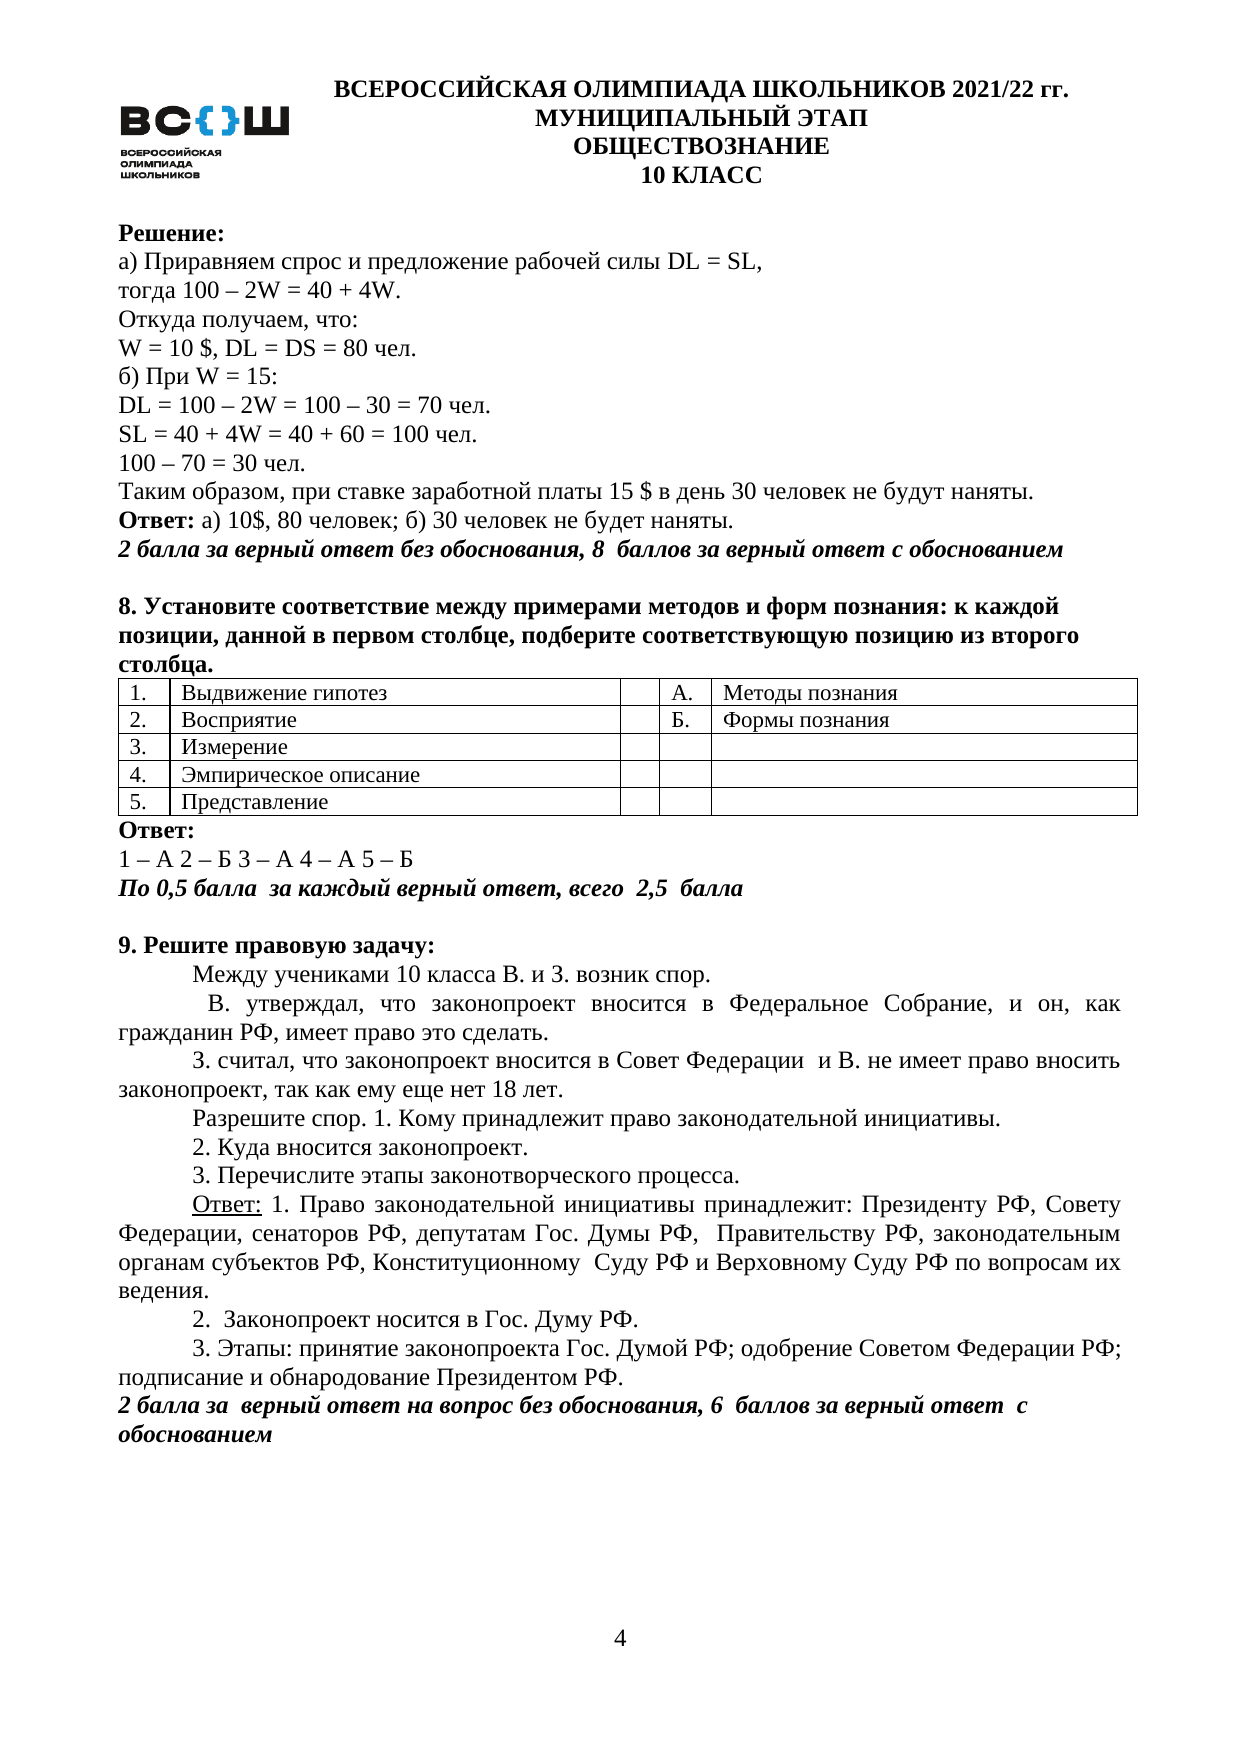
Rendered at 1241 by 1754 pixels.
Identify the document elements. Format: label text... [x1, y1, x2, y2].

table_cell [660, 761, 711, 787]
text 2 балла за верный ответ на вопрос без обоснования, 6 баллов за верный ответ с обоснованием [118, 1391, 1122, 1448]
table_cell [660, 788, 711, 814]
table_cell 5. [119, 788, 169, 814]
text 8. Установите соответствие между примерами методов и форм познания: к каждой позиции, данной в первом столбце, подберите соответствующую позицию из второго столбца. [118, 591, 1122, 678]
table_cell Представление [171, 788, 620, 814]
table_cell 2. [119, 706, 169, 732]
table_header 1. [119, 679, 169, 705]
text По 0,5 балла за каждый верный ответ, всего 2,5 балла [118, 873, 1122, 902]
text DL = 100 – 2W = 100 – 30 = 70 чел. [118, 390, 1122, 419]
text 3. Перечислите этапы законотворческого процесса. [118, 1161, 1122, 1189]
text 2. Законопроект носится в Гос. Думу РФ. [118, 1304, 1122, 1333]
table_cell Б. [660, 706, 711, 732]
text Ответ: 1. Право законодательной инициативы принадлежит: Президенту РФ, Совету Федерации, сенаторов РФ, депутатам Гос. Думы РФ, Правительству РФ, законодательным органам субъектов РФ, Конституционному Суду РФ и Верховному Суду РФ по вопросам их ведения. [118, 1189, 1122, 1304]
table_cell [621, 706, 659, 732]
text 3. Этапы: принятие законопроекта Гос. Думой РФ; одобрение Советом Федерации РФ; подписание и обнародование Президентом РФ. [118, 1333, 1122, 1391]
text SL = 40 + 4W = 40 + 60 = 100 чел. [118, 419, 1122, 448]
text Между учениками 10 класса В. и З. возник спор. [118, 959, 1122, 988]
table_cell Эмпирическое описание [171, 761, 620, 787]
table_cell 3. [119, 734, 169, 760]
text 2 балла за верный ответ без обоснования, 8 баллов за верный ответ с обоснованием [118, 534, 1122, 563]
table_cell Восприятие [171, 706, 620, 732]
text Откуда получаем, что: [118, 304, 1122, 333]
table_cell [712, 788, 1137, 814]
text 2. Куда вносится законопроект. [118, 1132, 1122, 1161]
text В. утверждал, что законопроект вносится в Федеральное Собрание, и он, как гражданин РФ, имеет право это сделать. [118, 988, 1122, 1046]
text а) Приравняем спрос и предложение рабочей силы DL = SL, [118, 246, 1122, 275]
table_cell [712, 761, 1137, 787]
text Ответ: а) 10$, 80 человек; б) 30 человек не будет наняты. [118, 505, 1122, 534]
table_cell [660, 734, 711, 760]
text Таким образом, при ставке заработной платы 15 $ в день 30 человек не будут наняты. [118, 476, 1122, 505]
text З. считал, что законопроект вносится в Совет Федерации и В. не имеет право вносить законопроект, так как ему еще нет 18 лет. [118, 1046, 1122, 1103]
table_header [621, 679, 659, 705]
table_cell [621, 761, 659, 787]
text W = 10 $, DL = DS = 80 чел. [118, 333, 1122, 361]
table_header Выдвижение гипотез [171, 679, 620, 705]
table_header Методы познания [712, 679, 1137, 705]
table_cell 4. [119, 761, 169, 787]
table_cell Измерение [171, 734, 620, 760]
text Решение: [118, 218, 1122, 246]
table_header А. [660, 679, 711, 705]
text 9. Решите правовую задачу: [118, 931, 1122, 959]
text б) При W = 15: [118, 361, 1122, 390]
table_cell [712, 734, 1137, 760]
table_cell Формы познания [712, 706, 1137, 732]
text тогда 100 – 2W = 40 + 4W. [118, 275, 1122, 304]
text 100 – 70 = 30 чел. [118, 448, 1122, 476]
text Ответ: 1 – А 2 – Б 3 – А 4 – А 5 – Б [118, 816, 1122, 873]
text Разрешите спор. 1. Кому принадлежит право законодательной инициативы. [118, 1103, 1122, 1132]
table_cell [621, 788, 659, 814]
table_cell [621, 734, 659, 760]
